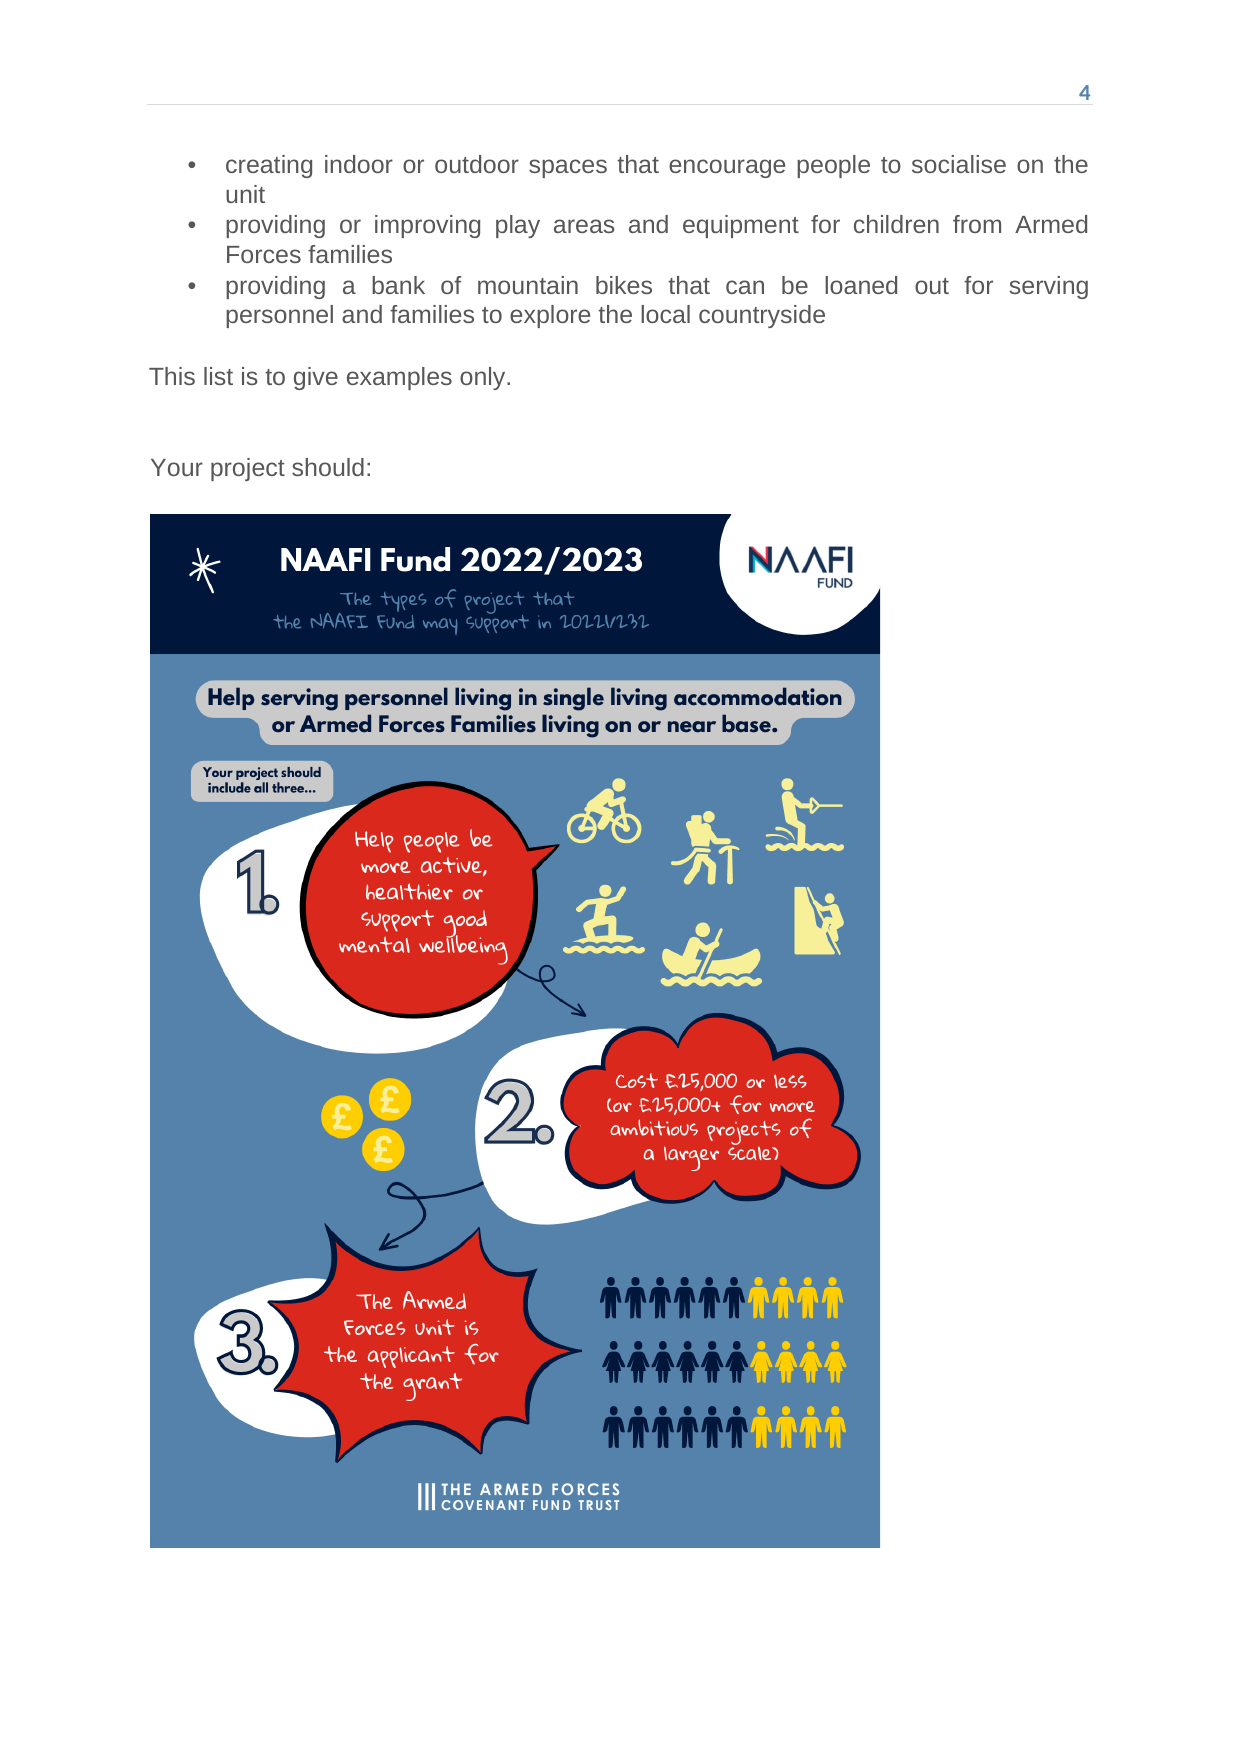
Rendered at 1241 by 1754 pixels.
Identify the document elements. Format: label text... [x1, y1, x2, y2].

list providing a bank of mountain bikes that can be loaned out for serving personnel and families to explore the local countryside [187, 271, 1091, 329]
picture [150, 514, 880, 1548]
text Your project should: [150, 453, 1091, 482]
text This list is to give examples only. [148, 362, 1091, 391]
list creating indoor or outdoor spaces that encourage people to socialise on the unit [187, 150, 1091, 209]
list providing or improving play areas and equipment for children from Armed Forces families [187, 210, 1091, 269]
